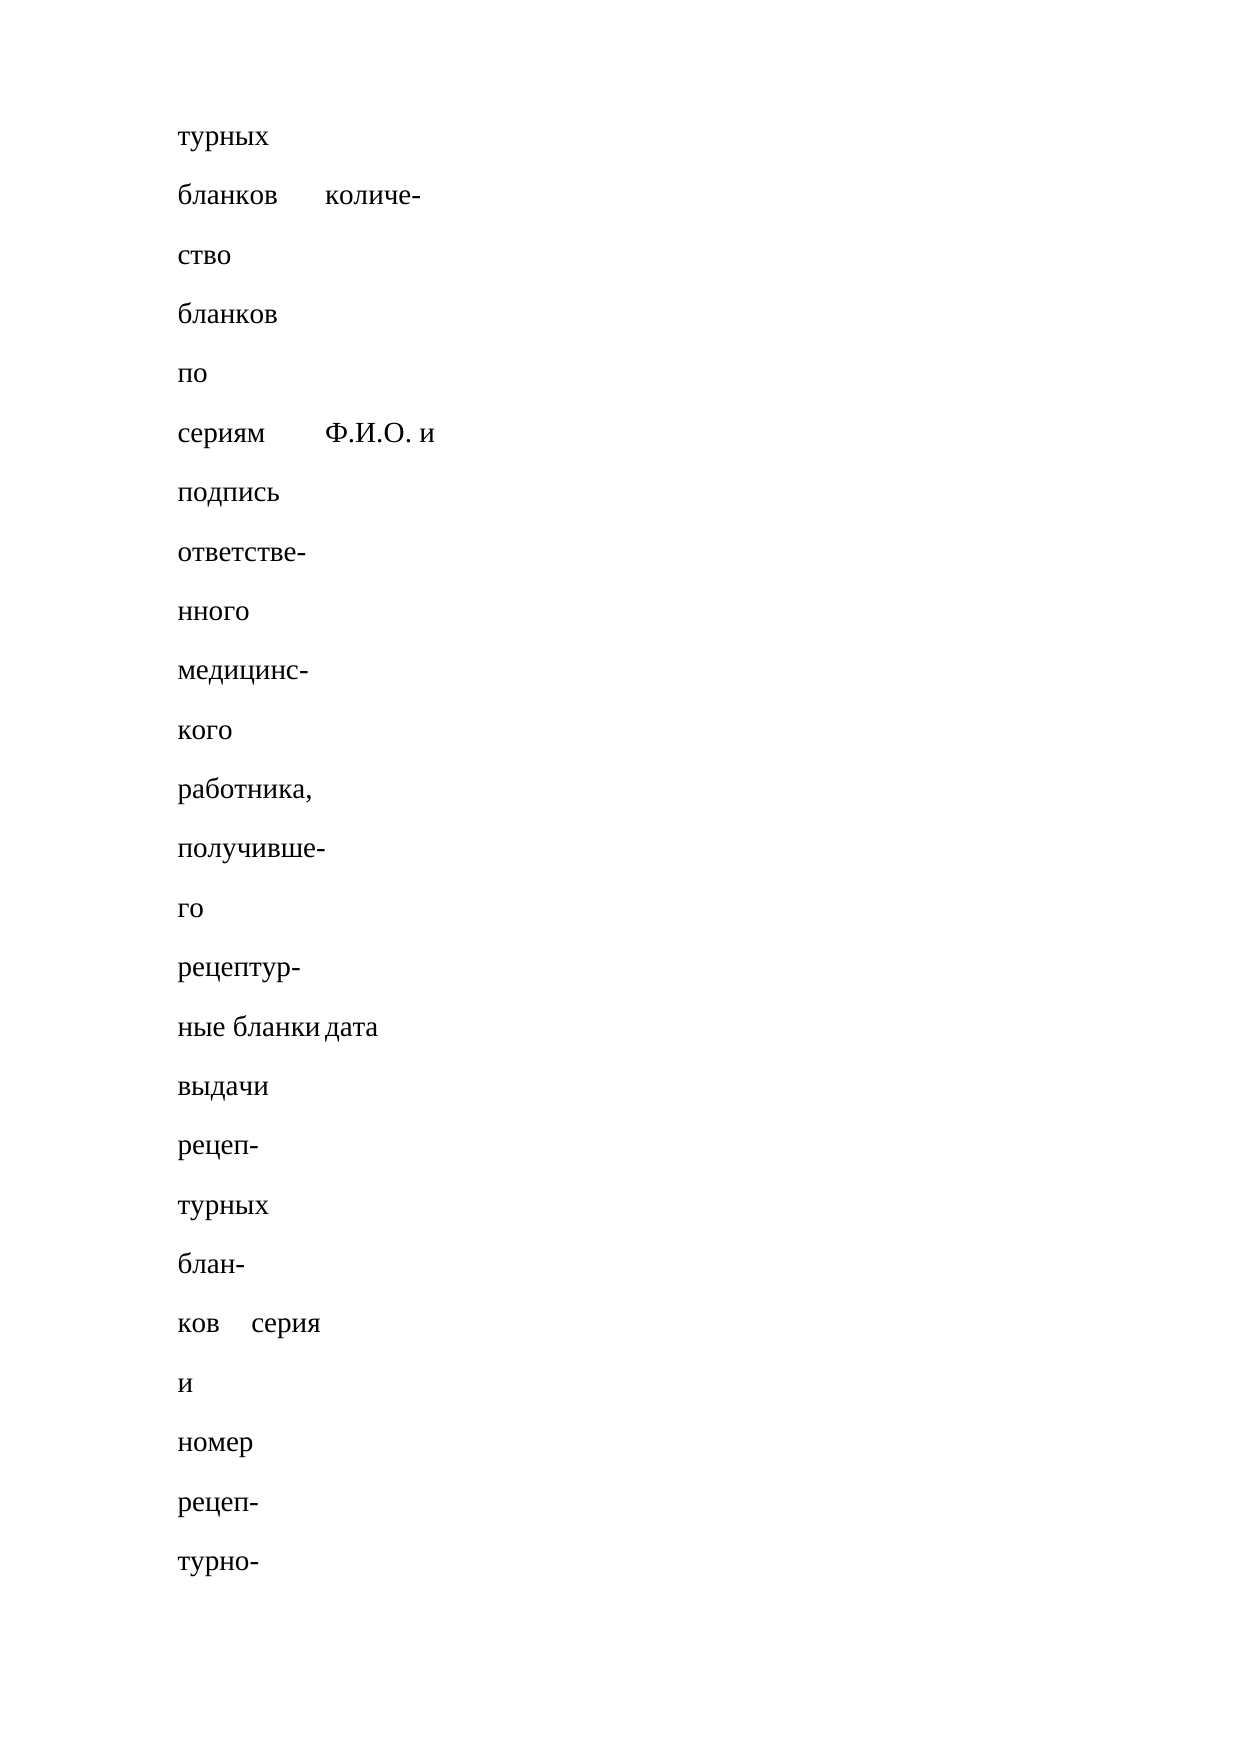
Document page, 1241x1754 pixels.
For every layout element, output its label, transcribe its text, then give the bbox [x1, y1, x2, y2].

text бланков количе- [177, 177, 1152, 211]
text номер [177, 1424, 1152, 1458]
text нного [177, 593, 1152, 627]
text ков серия [177, 1306, 1152, 1339]
text рецеп- [177, 1484, 1152, 1517]
text ство [177, 237, 1152, 270]
text и [177, 1365, 1152, 1398]
text турных [177, 118, 1152, 152]
text бланков [177, 296, 1152, 330]
text по [177, 356, 1152, 389]
text турных [177, 1187, 1152, 1220]
text выдачи [177, 1068, 1152, 1102]
text медицинс- [177, 652, 1152, 686]
text сериям Ф.И.О. и [177, 415, 1152, 448]
text го [177, 890, 1152, 923]
text ные бланки дата [177, 1009, 1152, 1042]
text ответстве- [177, 534, 1152, 567]
text рецеп- [177, 1127, 1152, 1161]
text турно- [177, 1543, 1152, 1577]
text кого [177, 712, 1152, 745]
text блан- [177, 1246, 1152, 1280]
text подпись [177, 474, 1152, 508]
text рецептур- [177, 949, 1152, 983]
text работника, [177, 771, 1152, 805]
text получивше- [177, 831, 1152, 864]
